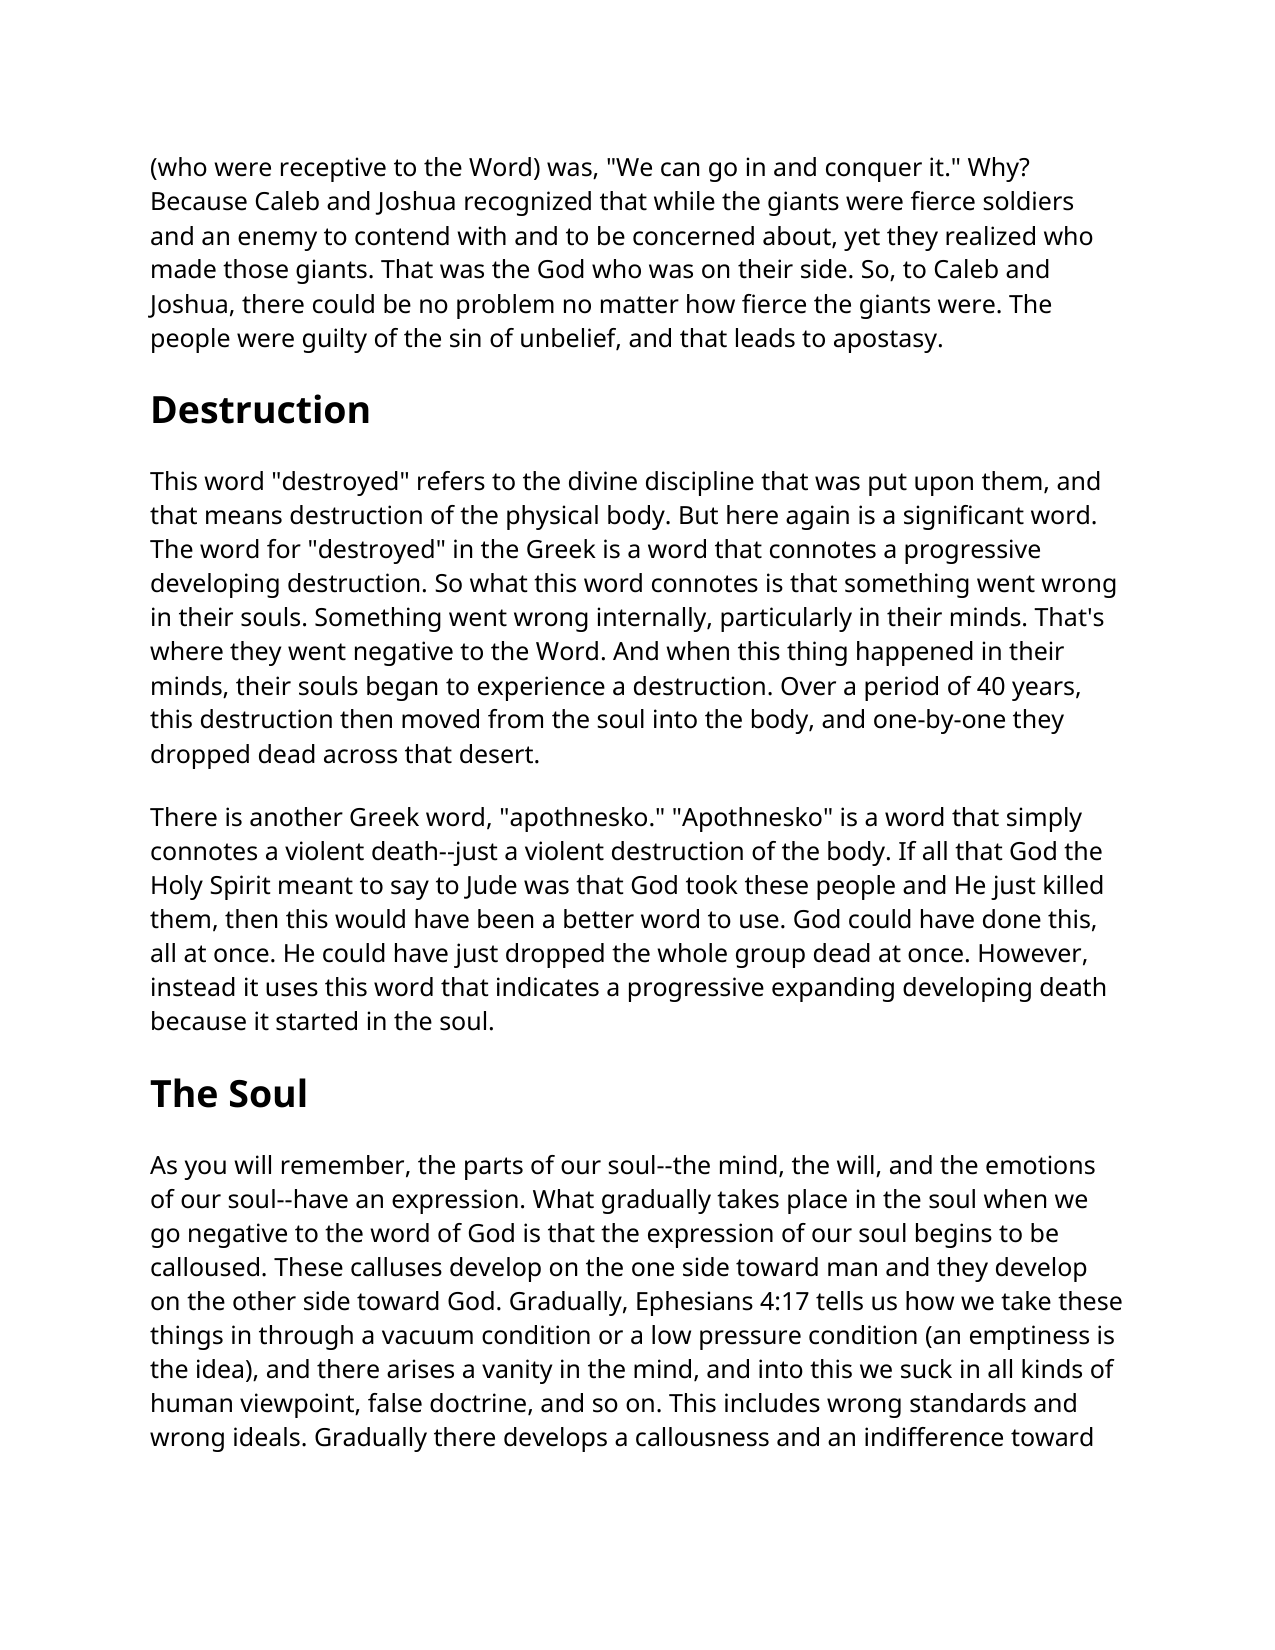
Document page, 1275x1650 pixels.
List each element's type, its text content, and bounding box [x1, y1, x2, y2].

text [150, 1147, 1125, 1454]
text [150, 150, 1125, 354]
text This word "destroyed" refers to the divine discipline that was put upon them, and that means destruction of the physical body. But here again is a significant word. The word for "destroyed" in the Greek is a word that connotes a progressive developing destruction. So what this word connotes is that something went wrong in their souls. Something went wrong internally, particularly in their minds. That's where they went negative to the Word. And when this thing happened in their minds, their souls began to experience a destruction. Over a period of 40 years, this destruction then moved from the soul into the body, and one-by-one they dropped dead across that desert. [150, 464, 1125, 770]
text There is another Greek word, "apothnesko." "Apothnesko" is a word that simply connotes a violent death--just a violent destruction of the body. If all that God the Holy Spirit meant to say to Jude was that God took these people and He just killed them, then this would have been a better word to use. God could have done this, all at once. He could have just dropped the whole group dead at once. However, instead it uses this word that indicates a progressive expanding developing death because it started in the soul. [150, 799, 1125, 1038]
text The Soul [150, 1067, 1125, 1118]
text Destruction [150, 383, 1125, 434]
